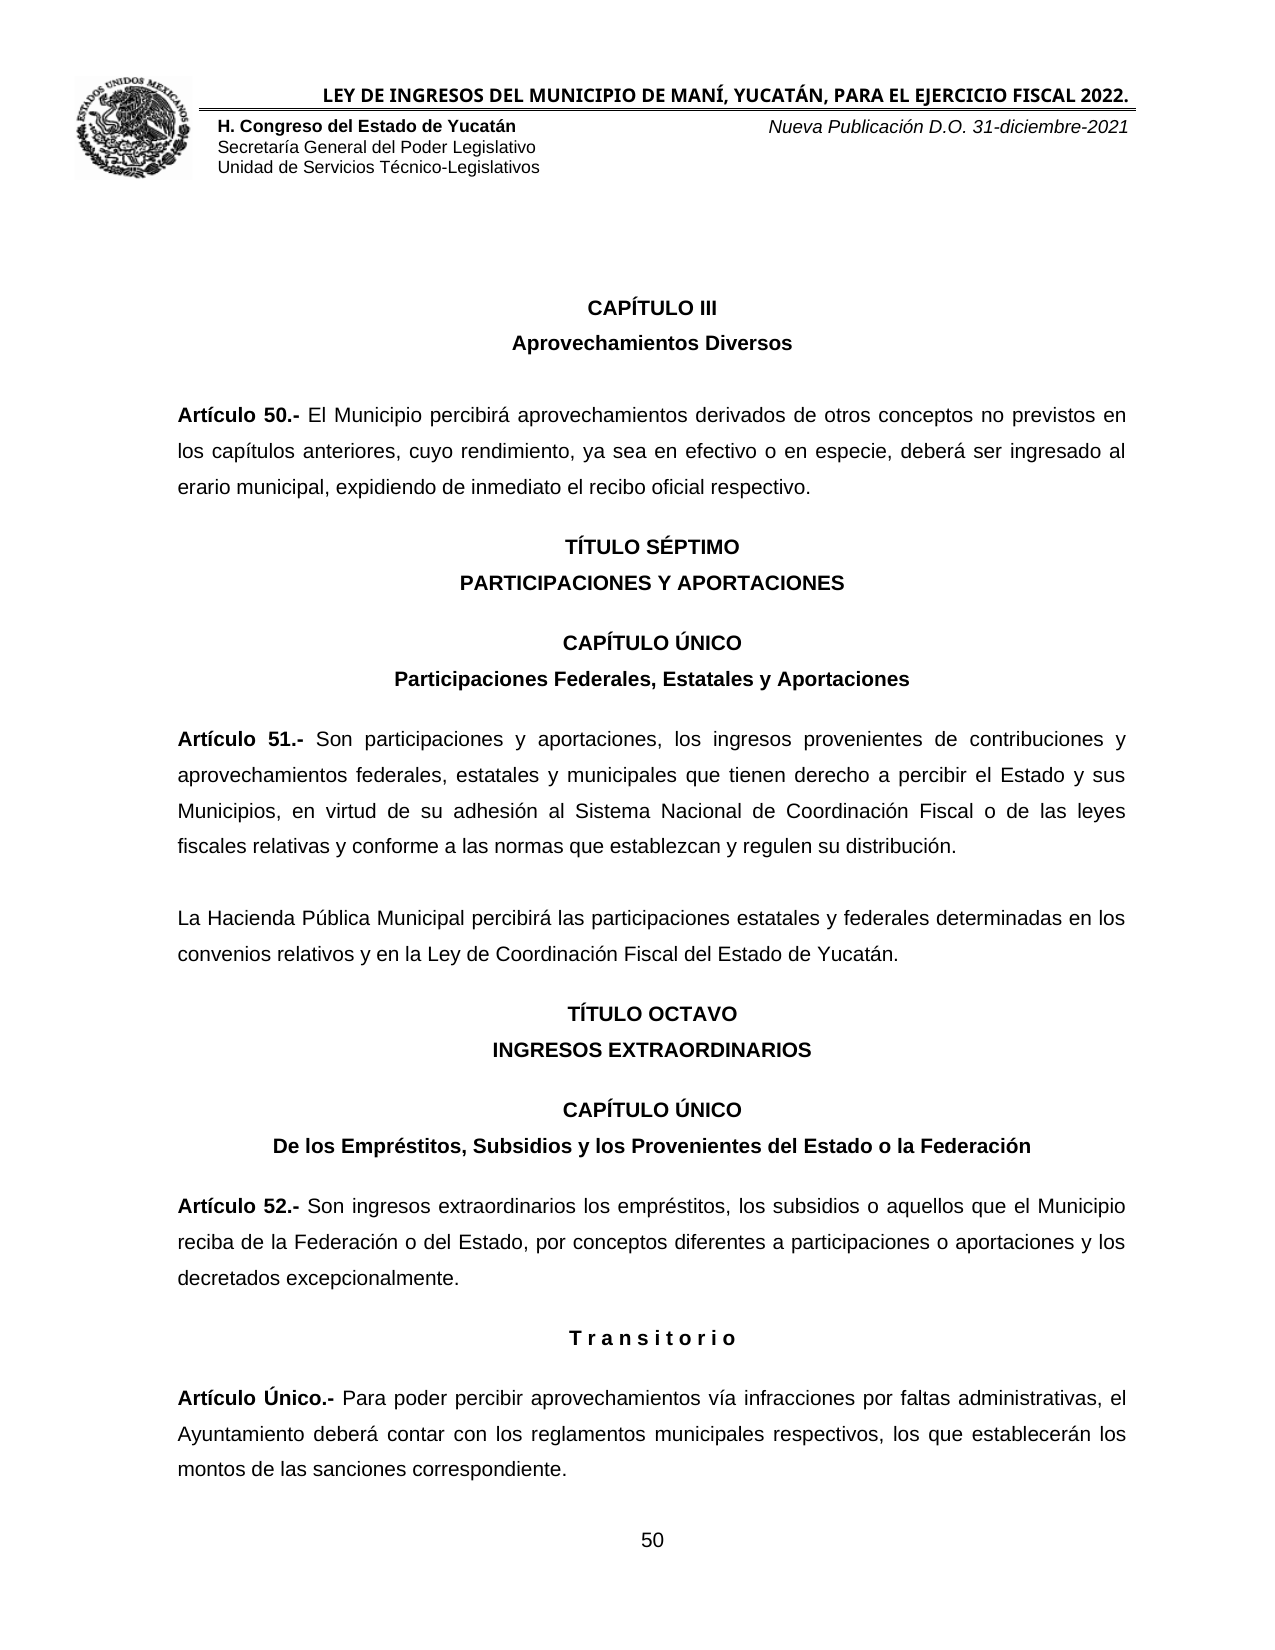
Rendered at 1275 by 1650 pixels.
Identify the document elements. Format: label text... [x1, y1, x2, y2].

text TÍTULO SÉPTIMO [177, 535, 1127, 559]
text Aprovechamientos Diversos [177, 331, 1127, 355]
text Artículo Único.- Para poder percibir aprovechamientos vía infracciones por faltas administrativas, el Ayuntamiento deberá contar con los reglamentos municipales respectivos, los que establecerán los montos de las sanciones correspondiente. [177, 1385, 1127, 1481]
text CAPÍTULO ÚNICO [177, 631, 1127, 655]
text Artículo 51.- Son participaciones y aportaciones, los ingresos provenientes de contribuciones y aprovechamientos federales, estatales y municipales que tienen derecho a percibir el Estado y sus Municipios, en virtud de su adhesión al Sistema Nacional de Coordinación Fiscal o de las leyes fiscales relativas y conforme a las normas que establezcan y regulen su distribución. [177, 727, 1127, 858]
text De los Empréstitos, Subsidios y los Provenientes del Estado o la Federación [177, 1134, 1127, 1158]
text PARTICIPACIONES Y APORTACIONES [177, 571, 1127, 595]
text CAPÍTULO III [177, 295, 1127, 319]
text La Hacienda Pública Municipal percibirá las participaciones estatales y federales determinadas en los convenios relativos y en la Ley de Coordinación Fiscal del Estado de Yucatán. [177, 906, 1127, 966]
text Artículo 52.- Son ingresos extraordinarios los empréstitos, los subsidios o aquellos que el Municipio reciba de la Federación o del Estado, por conceptos diferentes a participaciones o aportaciones y los decretados excepcionalmente. [177, 1194, 1127, 1289]
text Participaciones Federales, Estatales y Aportaciones [177, 667, 1127, 691]
text CAPÍTULO ÚNICO [177, 1098, 1127, 1122]
text TÍTULO OCTAVO [177, 1002, 1127, 1026]
text INGRESOS EXTRAORDINARIOS [177, 1038, 1127, 1062]
text Artículo 50.- El Municipio percibirá aprovechamientos derivados de otros conceptos no previstos en los capítulos anteriores, cuyo rendimiento, ya sea en efectivo o en especie, deberá ser ingresado al erario municipal, expidiendo de inmediato el recibo oficial respectivo. [177, 403, 1127, 499]
text T r a n s i t o r i o [177, 1326, 1127, 1349]
